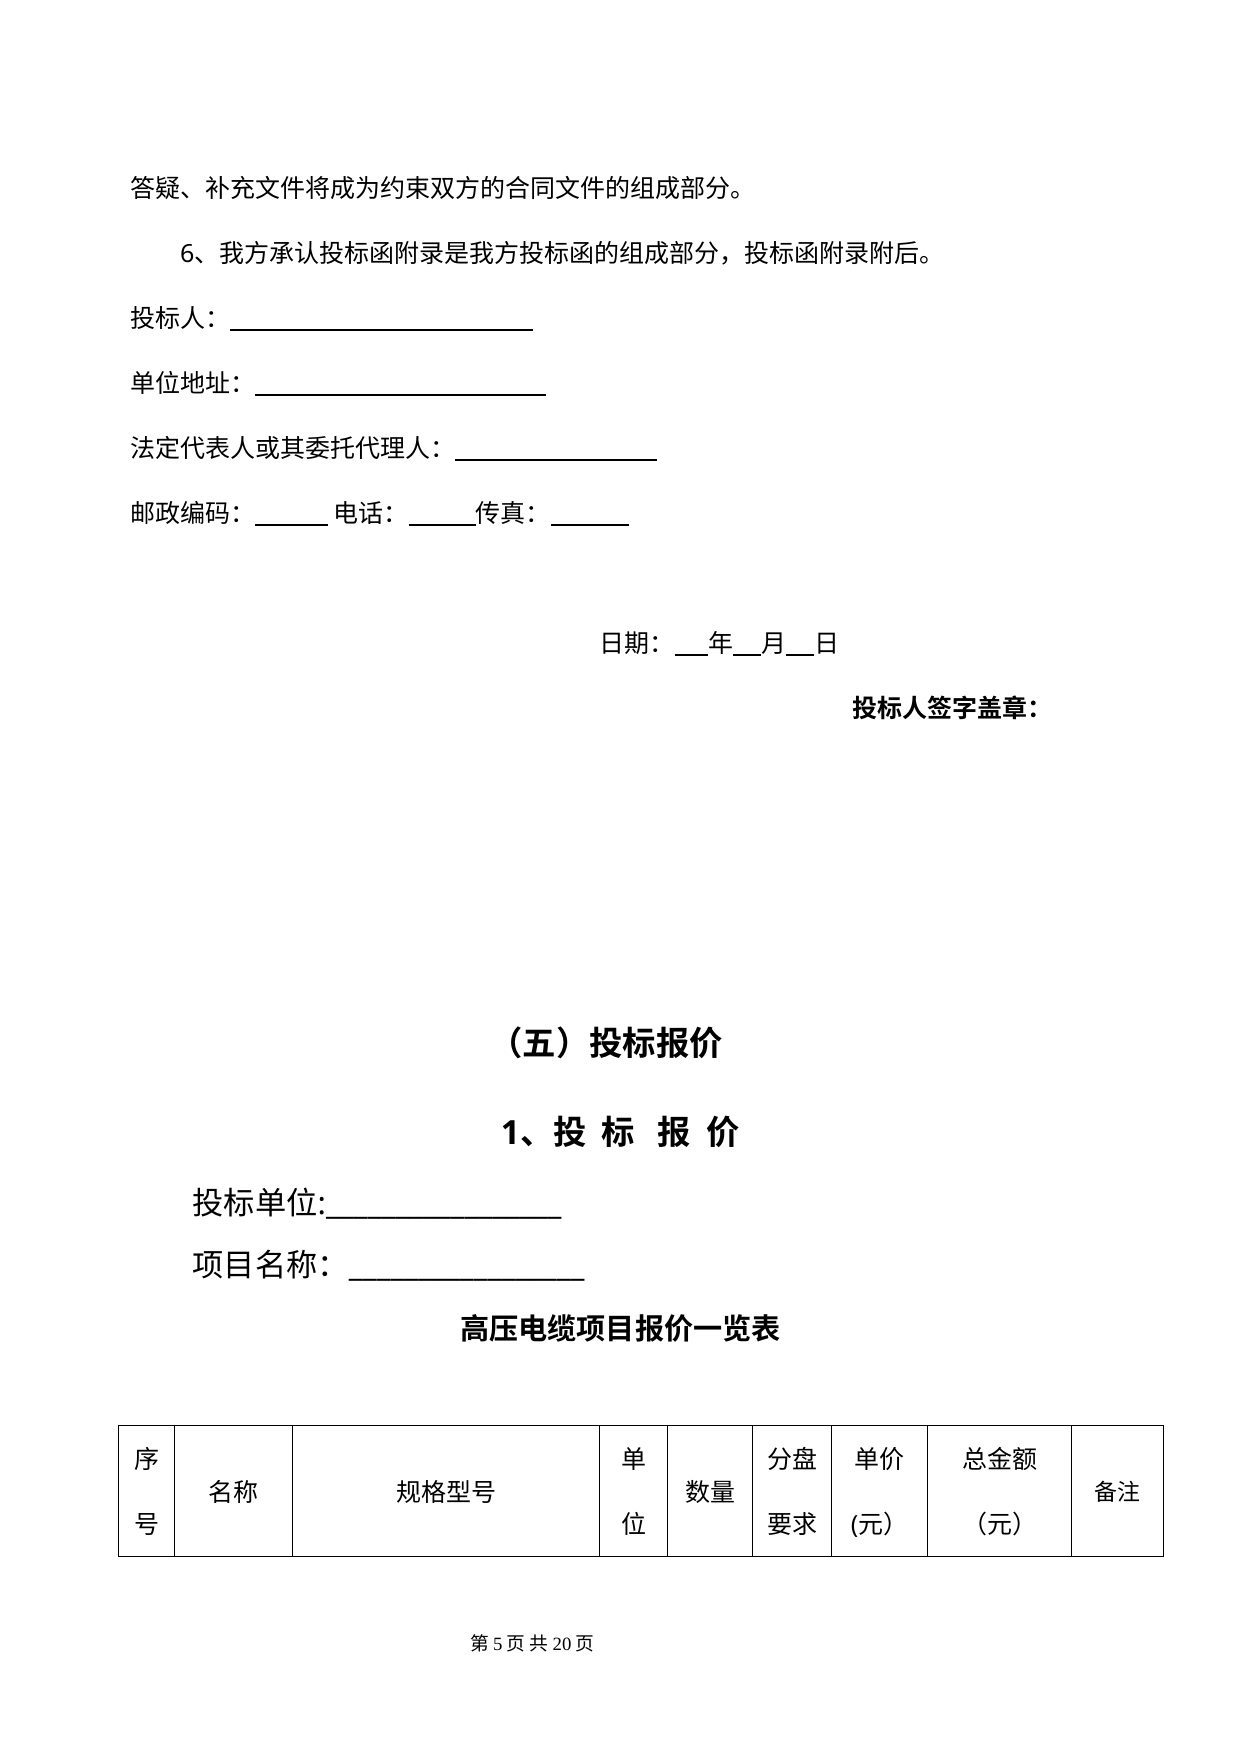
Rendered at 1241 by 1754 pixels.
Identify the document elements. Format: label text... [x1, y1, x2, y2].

table_header 规格型号 [293, 1426, 599, 1556]
text 单位地址： [130, 349, 1082, 414]
text 投标单位:_________________ [130, 1169, 1110, 1225]
table_header 单价(元） [832, 1426, 927, 1556]
table_header 单位 [600, 1426, 667, 1556]
text （五）投标报价 [130, 1009, 1082, 1074]
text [130, 154, 1110, 219]
text 邮政编码： 电话： 传真： [130, 479, 1082, 544]
table_header 名称 [175, 1426, 292, 1556]
text 6、我方承认投标函附录是我方投标函的组成部分，投标函附录附后。 [130, 219, 1110, 284]
table_header 序号 [119, 1426, 174, 1556]
table_header 数量 [668, 1426, 752, 1556]
table_header 分盘要求 [753, 1426, 831, 1556]
text 法定代表人或其委托代理人： [130, 414, 1082, 479]
text 高压电缆项目报价一览表 [130, 1294, 1110, 1359]
table_header 备注 [1072, 1426, 1163, 1556]
text 项目名称：_________________ [130, 1232, 1110, 1288]
list 投 标 报 价 [130, 1098, 1110, 1163]
text 投标人签字盖章： [130, 674, 1082, 739]
text 投标人： [130, 284, 1082, 349]
table_header 总金额（元） [928, 1426, 1071, 1556]
text 日期： 年 月 日 [130, 609, 1082, 674]
